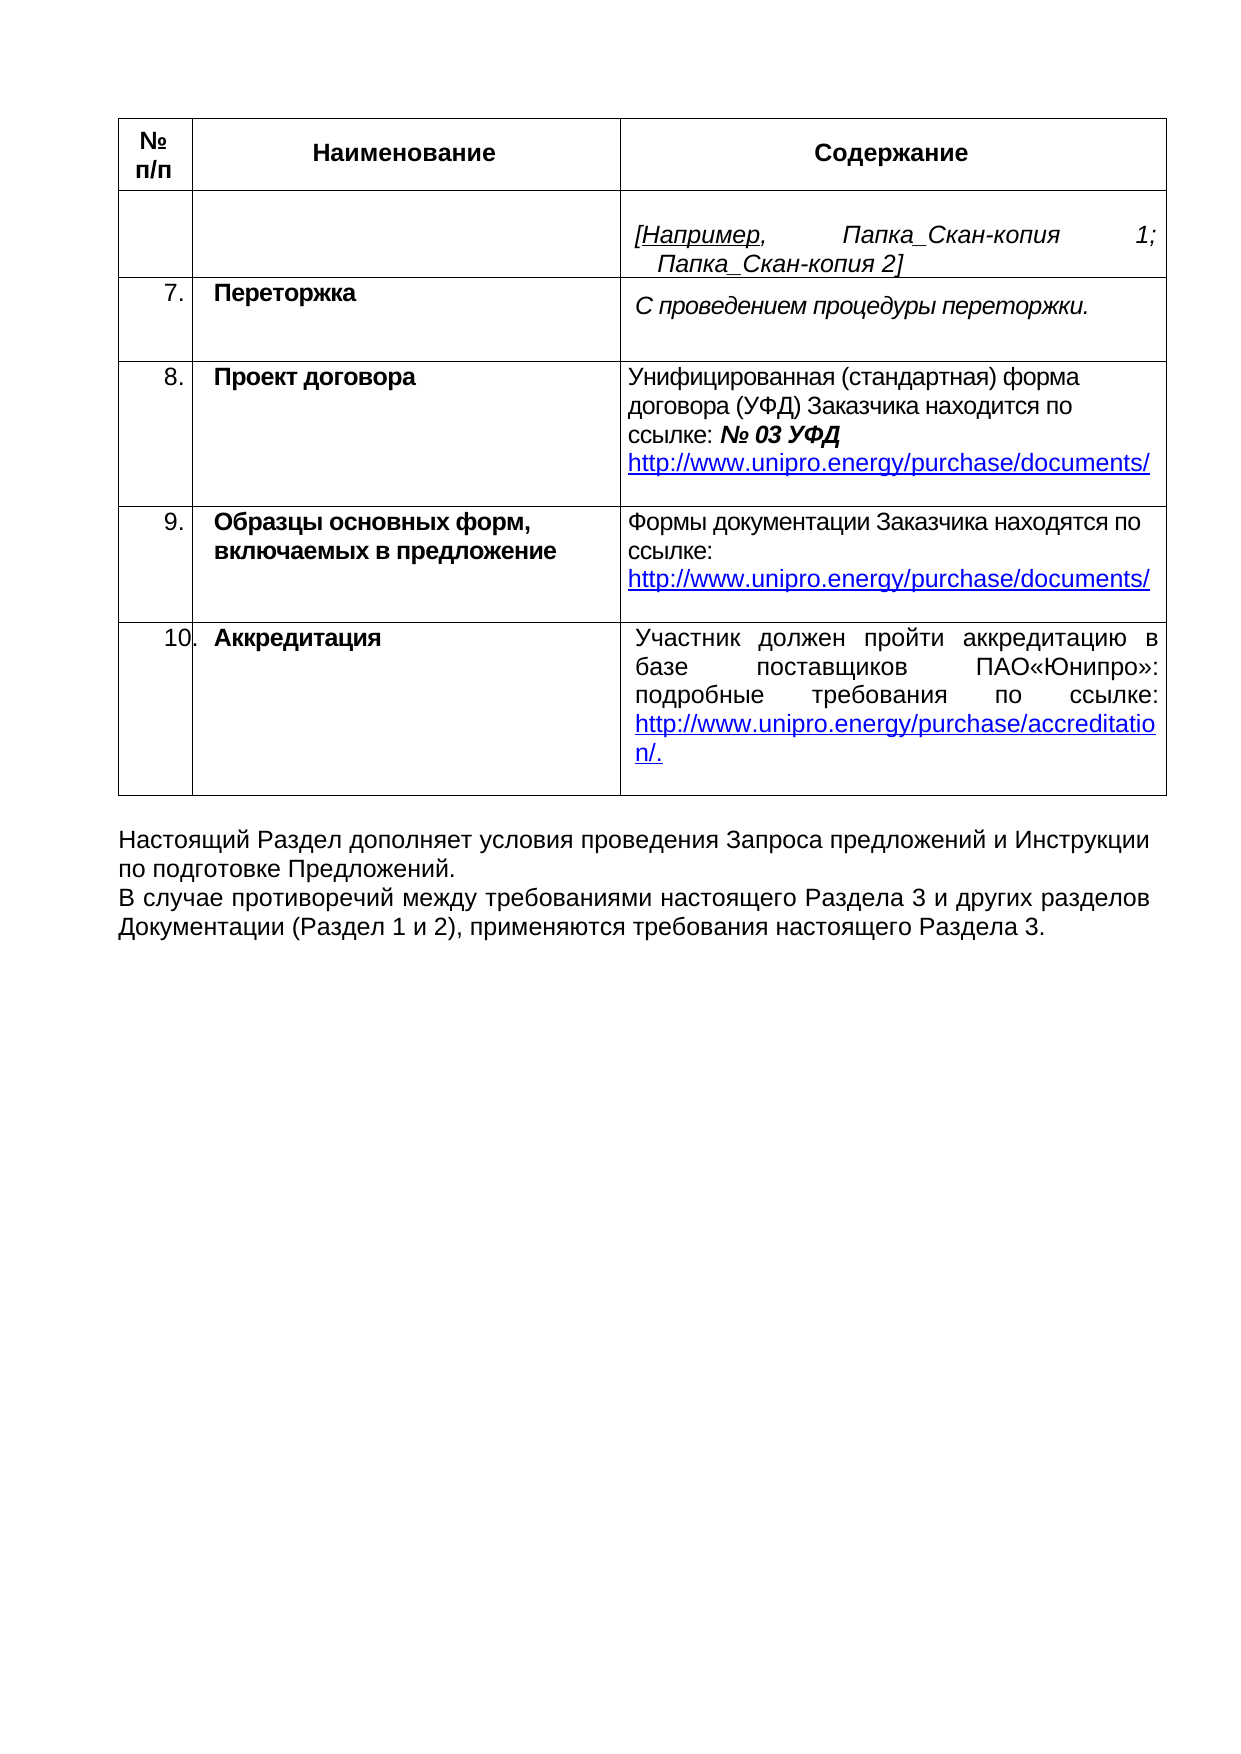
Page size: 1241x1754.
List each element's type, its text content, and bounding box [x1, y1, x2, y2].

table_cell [193, 191, 620, 277]
text В случае противоречий между требованиями настоящего Раздела 3 и других разделов Документации (Раздел 1 и 2), применяются требования настоящего Раздела 3. [118, 883, 1152, 940]
table_cell [119, 623, 192, 795]
table_cell [119, 191, 192, 277]
table_cell Аккредитация [193, 623, 620, 795]
table_cell [119, 278, 192, 361]
text Настоящий Раздел дополняет условия проведения Запроса предложений и Инструкции по подготовке Предложений. [118, 825, 1152, 883]
table_header № п/п [119, 119, 192, 190]
table_header Содержание [621, 119, 1166, 190]
table_cell Участник должен пройти аккредитацию в базе поставщиков ПАО«Юнипро»: подробные требования по ссылке: http://www.unipro.energy/purchase/accreditation/. [621, 623, 1166, 795]
table_cell Унифицированная (стандартная) форма договора (УФД) Заказчика находится по ссылке: № 03 УФД http://www.unipro.energy/purchase/documents/ [621, 362, 1166, 506]
table_cell С проведением процедуры переторжки. [621, 278, 1166, 361]
table_cell [119, 362, 192, 506]
table_cell Переторжка [193, 278, 620, 361]
table_cell Формы документации Заказчика находятся по ссылке: http://www.unipro.energy/purchase/documents/ [621, 507, 1166, 622]
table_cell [621, 191, 1166, 277]
table_cell Проект договора [193, 362, 620, 506]
table_cell Образцы основных форм, включаемых в предложение [193, 507, 620, 622]
table_cell [119, 507, 192, 622]
table_header Наименование [193, 119, 620, 190]
